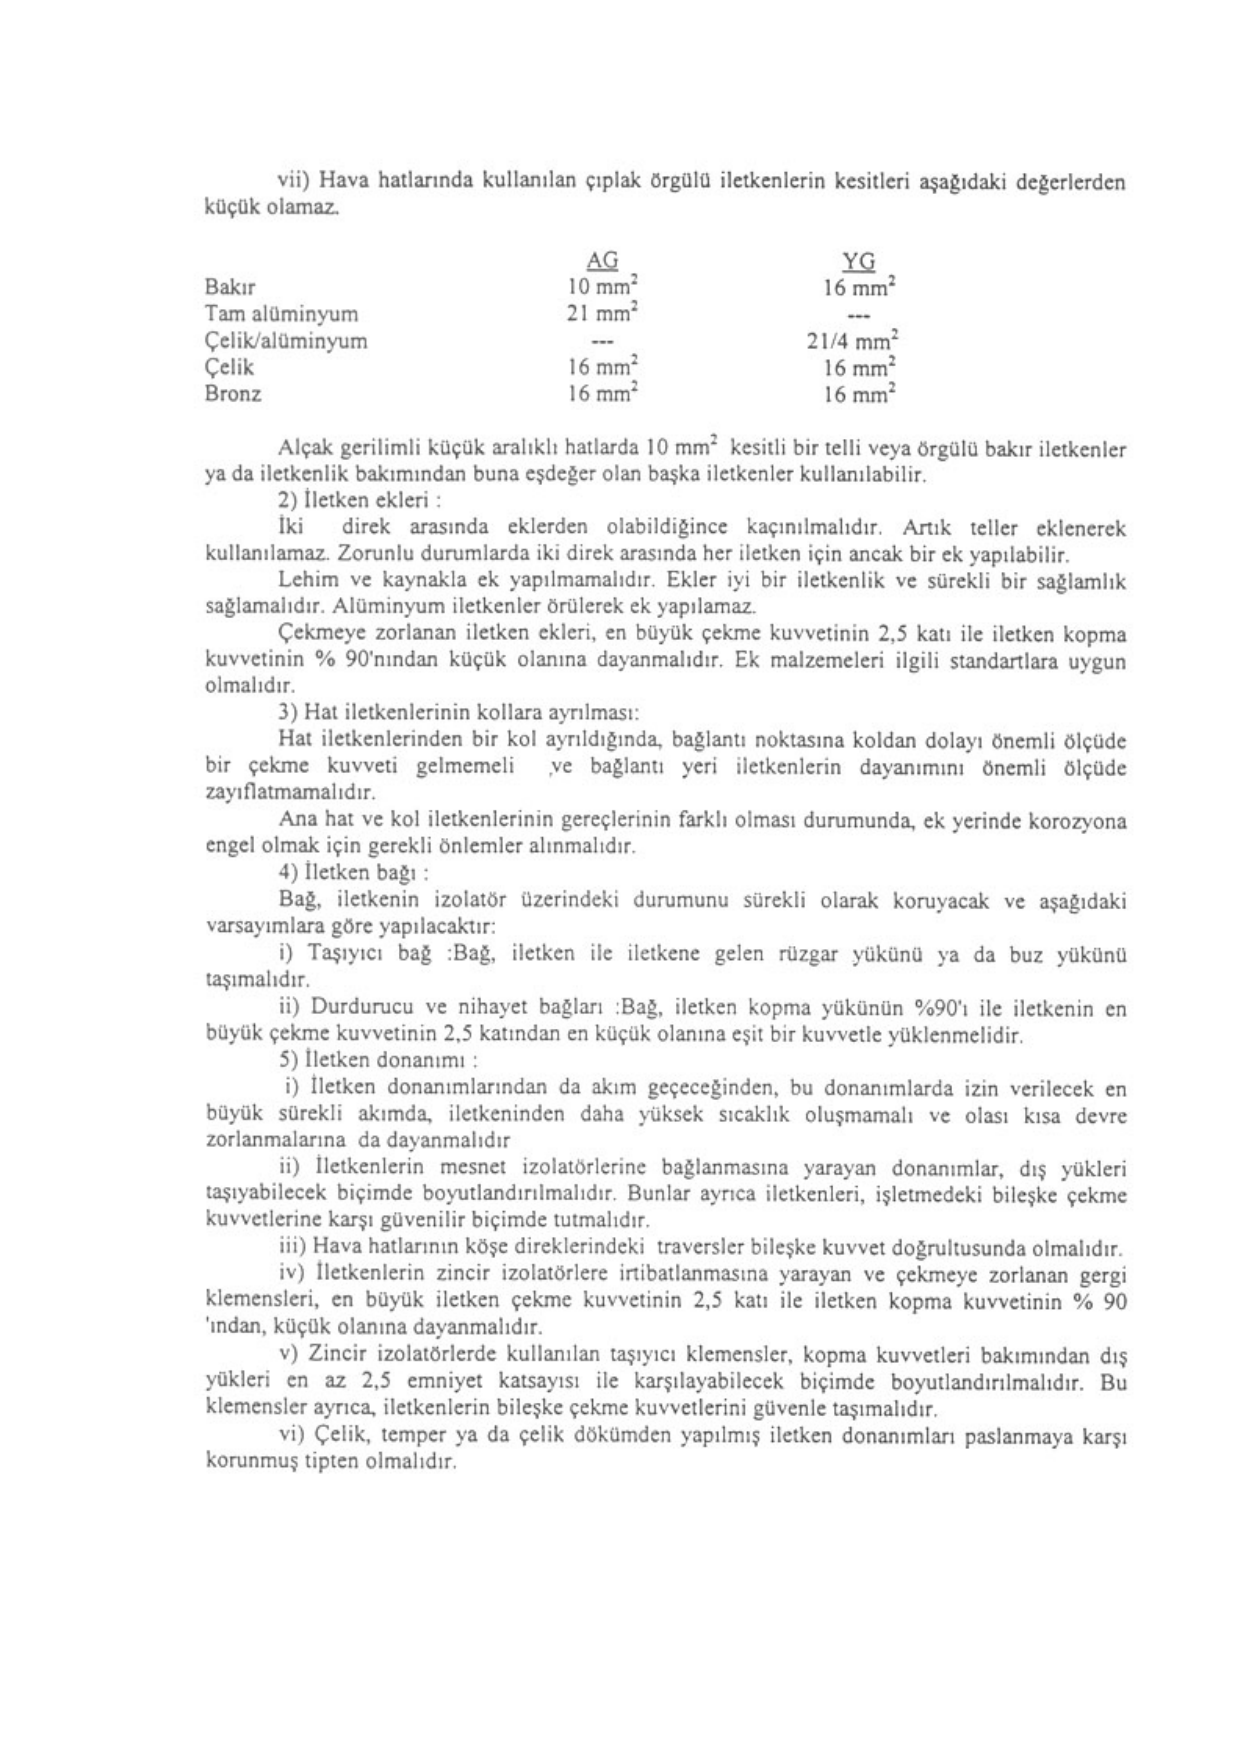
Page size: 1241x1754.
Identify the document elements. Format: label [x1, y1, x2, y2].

picture [182, 147, 1168, 1488]
